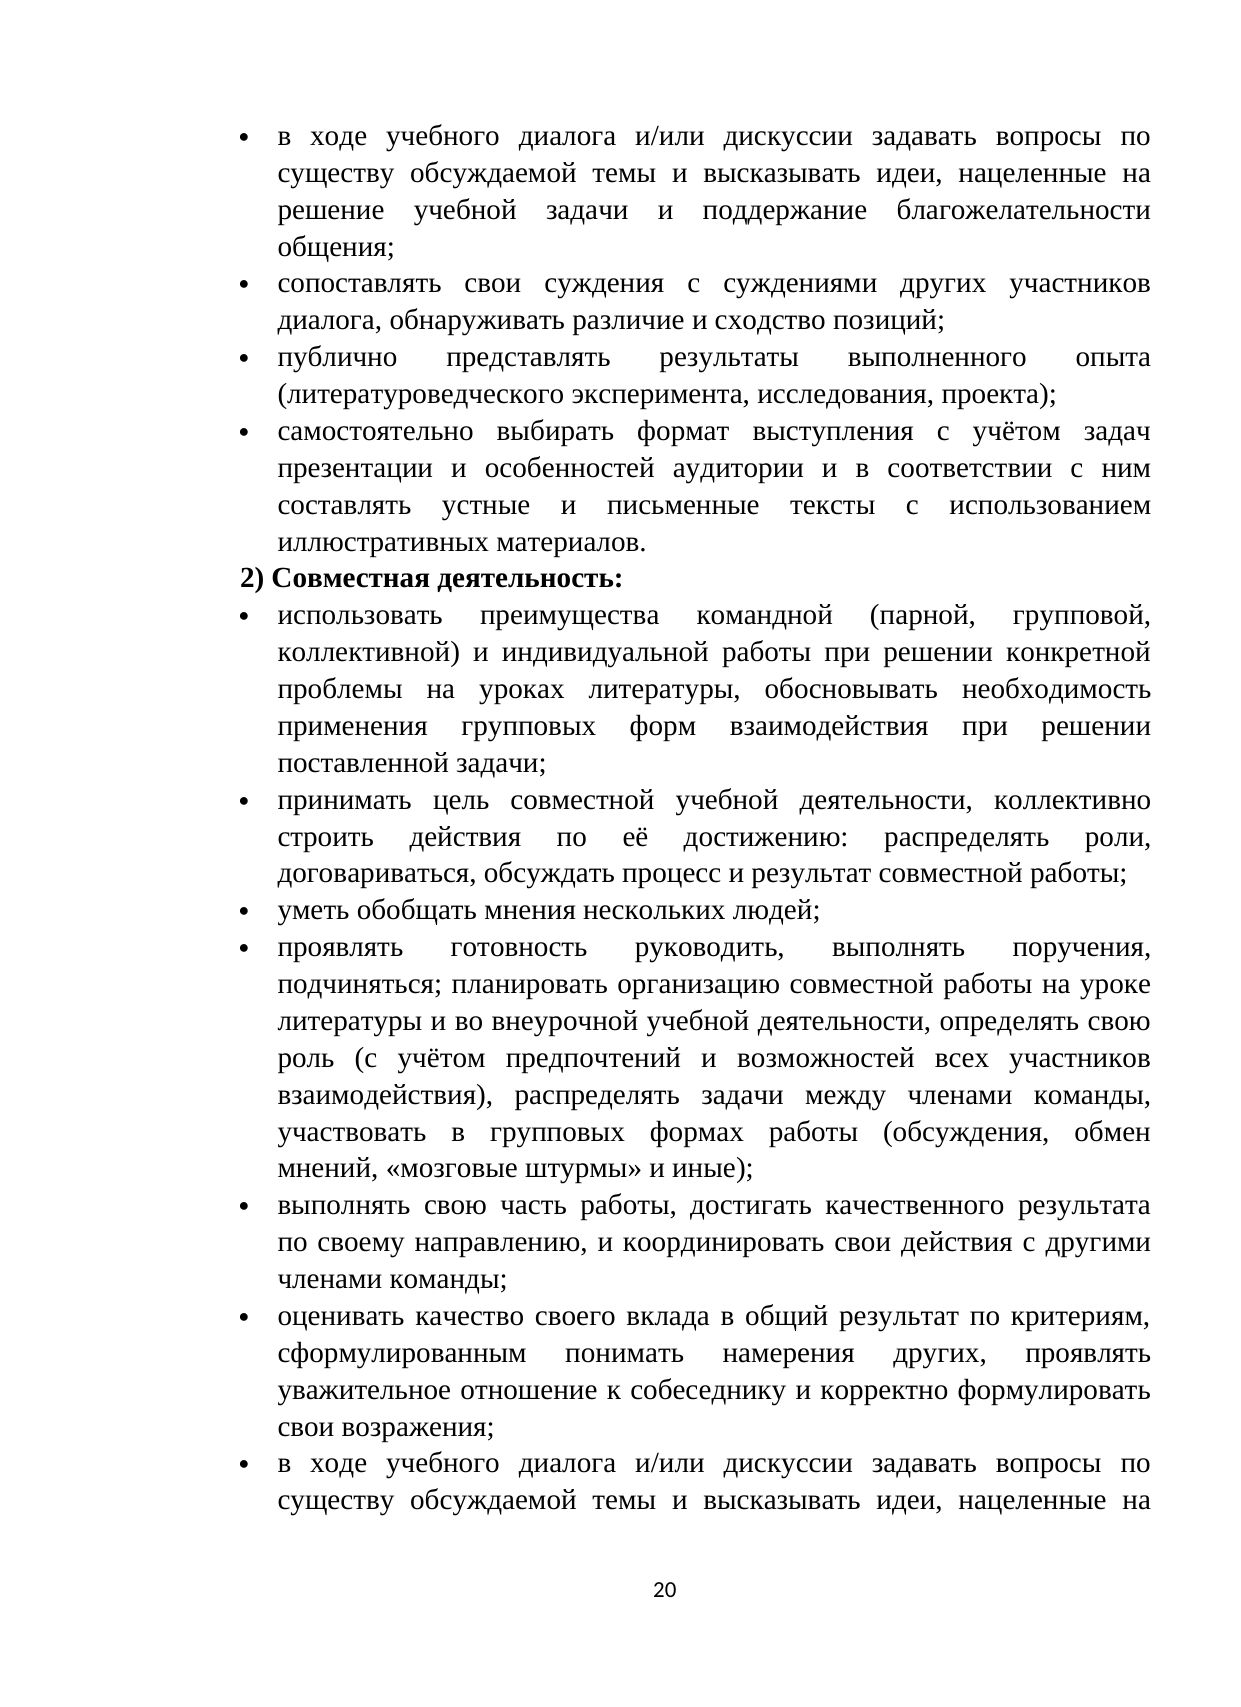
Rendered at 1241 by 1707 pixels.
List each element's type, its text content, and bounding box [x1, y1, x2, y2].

text 2) Совместная деятельность: [177, 561, 1152, 594]
list проявлять готовность руководить, выполнять поручения, подчиняться; планировать организацию совместной работы на уроке литературы и во внеурочной учебной деятельности, определять свою роль (с учётом предпочтений и возможностей всех участников взаимодействия), распределять задачи между членами команды, участвовать в групповых формах работы (обсуждения, обмен мнений, «мозговые штурмы» и иные); [240, 929, 1152, 1184]
list публично представлять результаты выполненного опыта (литературоведческого эксперимента, исследования, проекта); [240, 339, 1152, 410]
list самостоятельно выбирать формат выступления с учётом задач презентации и особенностей аудитории и в соответствии с ним составлять устные и письменные тексты с использованием иллюстративных материалов. [240, 413, 1152, 557]
list принимать цель совместной учебной деятельности, коллективно строить действия по её достижению: распределять роли, договариваться, обсуждать процесс и результат совместной работы; [240, 782, 1152, 889]
list использовать преимущества командной (парной, групповой, коллективной) и индивидуальной работы при решении конкретной проблемы на уроках литературы, обосновывать необходимость применения групповых форм взаимодействия при решении поставленной задачи; [240, 597, 1152, 778]
list уметь обобщать мнения нескольких людей; [240, 892, 1152, 926]
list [240, 1446, 1152, 1516]
list сопоставлять свои суждения с суждениями других участников диалога, обнаруживать различие и сходство позиций; [240, 266, 1152, 336]
list выполнять свою часть работы, достигать качественного результата по своему направлению, и координировать свои действия с другими членами команды; [240, 1187, 1152, 1295]
list оценивать качество своего вклада в общий результат по критериям, сформулированным понимать намерения других, проявлять уважительное отношение к собеседнику и корректно формулировать свои возражения; [240, 1298, 1152, 1442]
